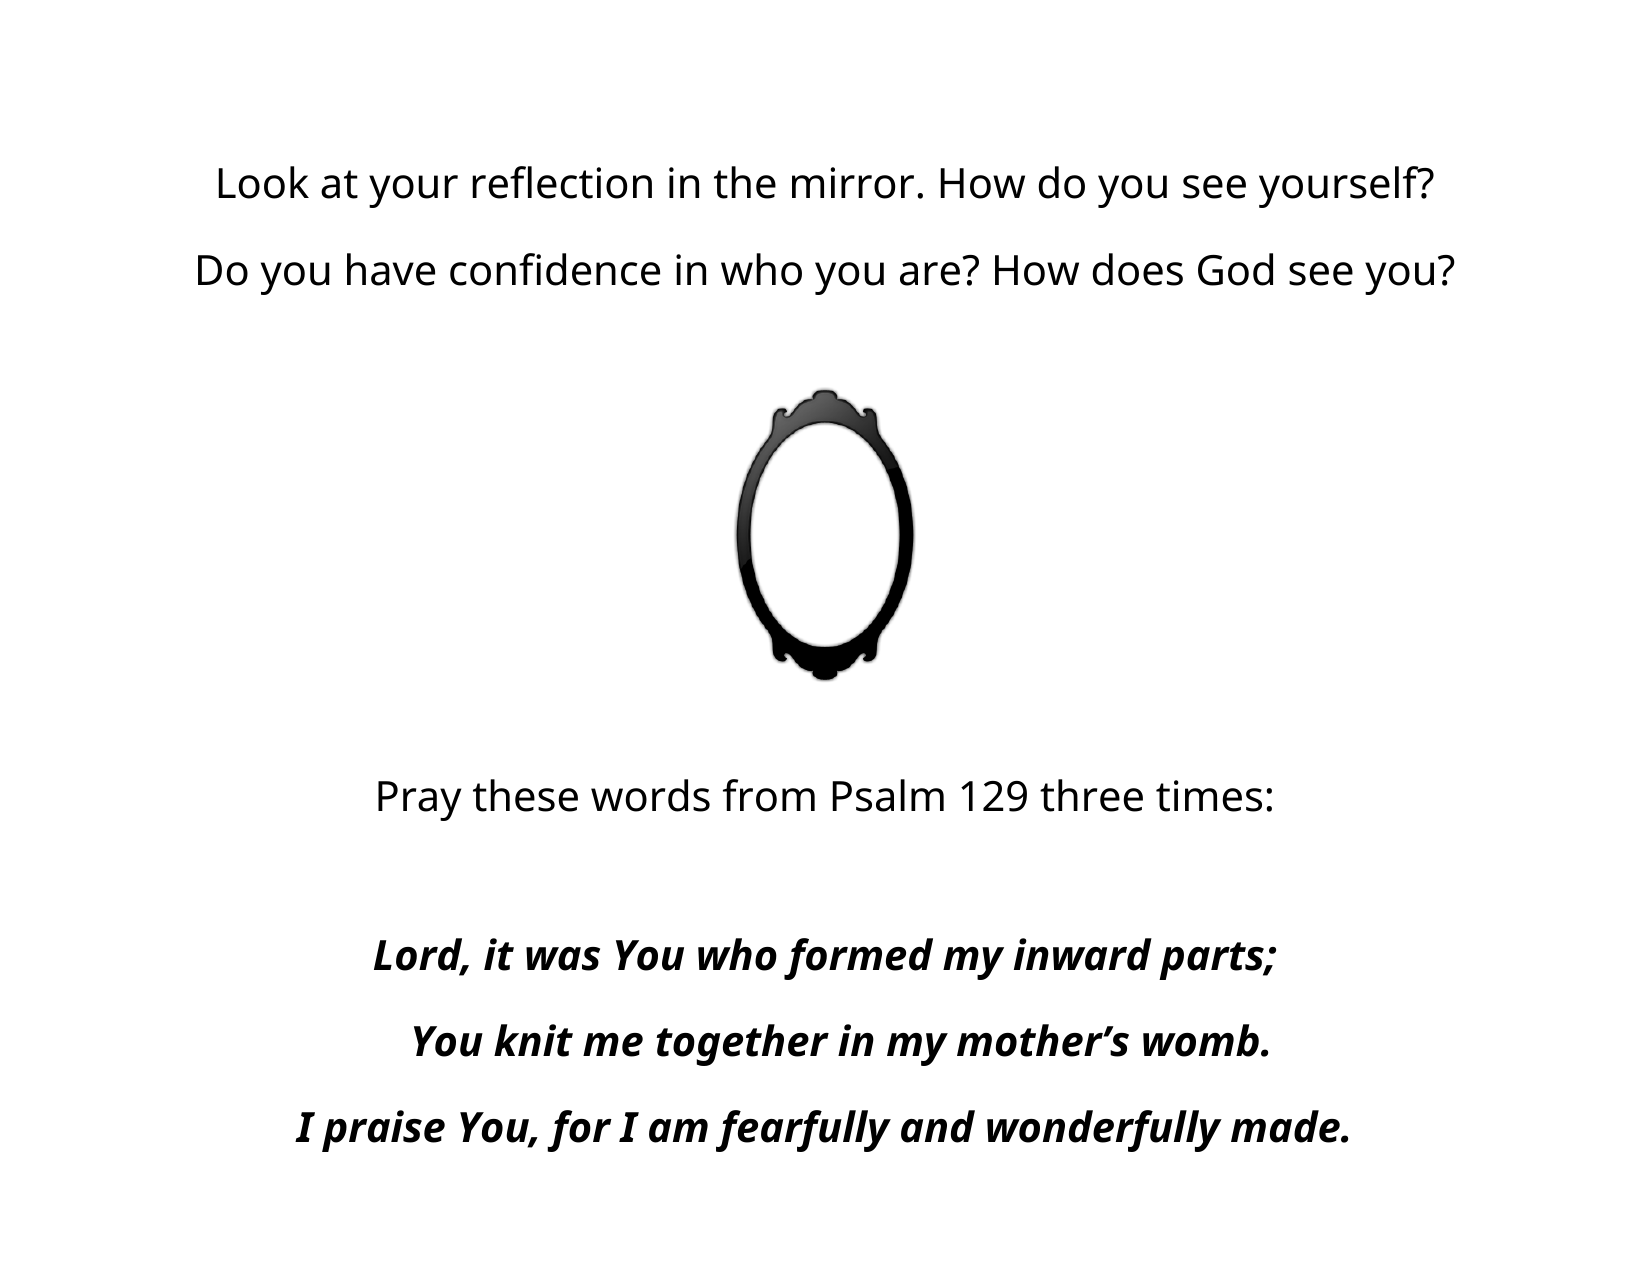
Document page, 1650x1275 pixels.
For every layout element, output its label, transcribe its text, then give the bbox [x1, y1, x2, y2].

picture [617, 326, 1033, 742]
text I praise You, for I am fearfully and wonderfully made. [75, 1098, 1575, 1155]
text You knit me together in my mother’s womb. [75, 1012, 1575, 1069]
text Pray these words from Psalm 129 three times: [75, 767, 1575, 823]
text Lord, it was You who formed my inward parts; [75, 926, 1575, 983]
text Look at your reflection in the mirror. How do you see yourself? [75, 154, 1575, 211]
text Do you have confidence in who you are? How does God see you? [75, 240, 1575, 297]
